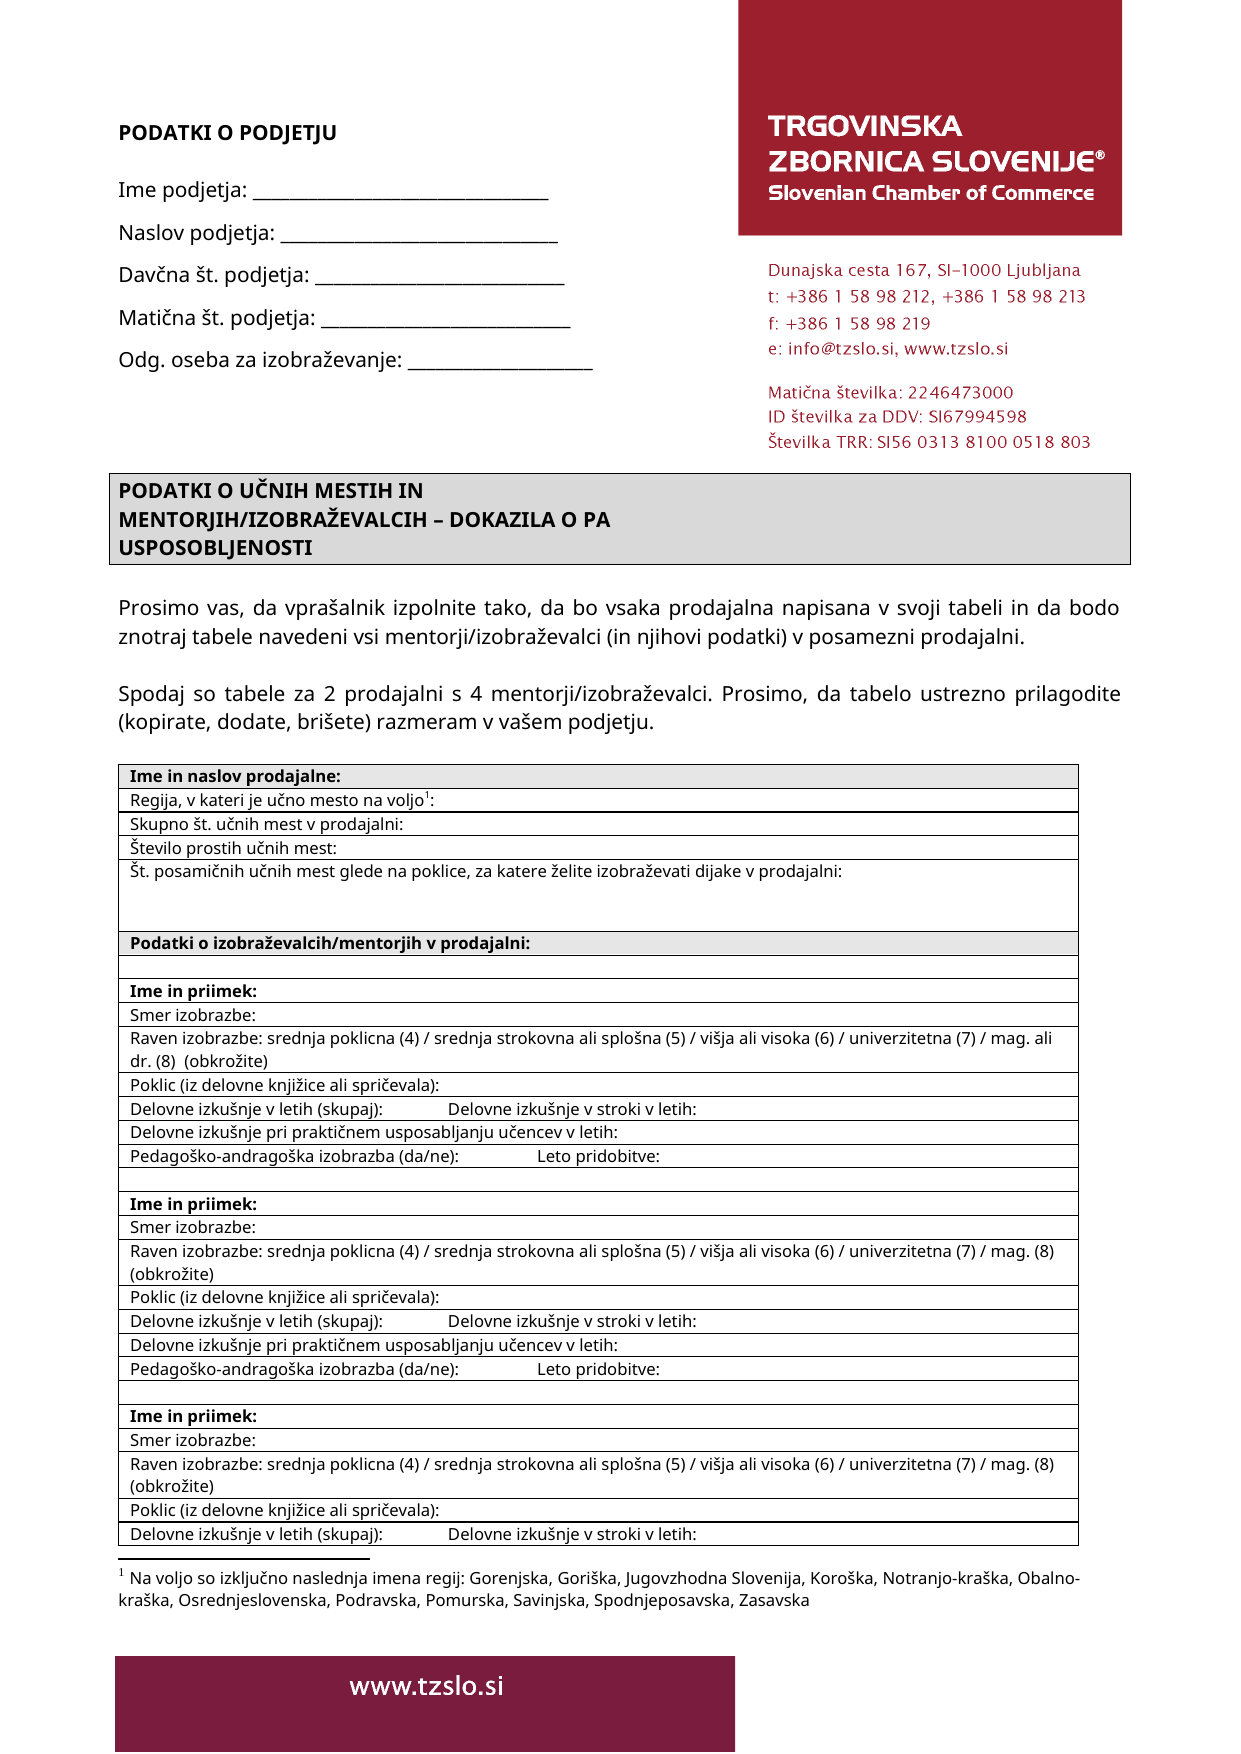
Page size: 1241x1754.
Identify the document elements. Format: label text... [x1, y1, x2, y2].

table_cell Poklic (iz delovne knjižice ali spričevala): [119, 1286, 1078, 1309]
table_cell [119, 1381, 1078, 1404]
table_cell Smer izobrazbe: [119, 1429, 1078, 1451]
text Naslov podjetja: ______________________________ [118, 218, 1122, 246]
picture [115, 1656, 736, 1752]
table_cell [119, 1452, 1078, 1498]
text Davčna št. podjetja: ___________________________ [118, 260, 1122, 289]
text PODATKI O UČNIH MESTIH IN MENTORJIH/IZOBRAŽEVALCIH – DOKAZILA O PA USPOSOBLJENOSTI [110, 474, 1130, 564]
table_cell [119, 956, 1078, 978]
table_cell Podatki o izobraževalcih/mentorjih v prodajalni: [119, 932, 1078, 954]
text Ime podjetja: ________________________________ [118, 175, 1122, 203]
table_cell [119, 1168, 1078, 1191]
table_cell Delovne izkušnje v letih (skupaj): Delovne izkušnje v stroki v letih: [119, 1310, 1078, 1332]
table_cell Število prostih učnih mest: [119, 836, 1078, 859]
table_cell Št. posamičnih učnih mest glede na poklice, za katere želite izobraževati dijake v prodajalni: [119, 860, 1078, 931]
table_cell Poklic (iz delovne knjižice ali spričevala): [119, 1499, 1078, 1521]
table_cell Regija, v kateri je učno mesto na voljo: [119, 789, 1078, 811]
table_cell Delovne izkušnje v letih (skupaj): Delovne izkušnje v stroki v letih: [119, 1097, 1078, 1120]
table_header Ime in naslov prodajalne: [119, 765, 1078, 788]
text Odg. oseba za izobraževanje: ____________________ [118, 345, 1122, 374]
text Spodaj so tabele za 2 prodajalni s 4 mentorji/izobraževalci. Prosimo, da tabelo ustrezno prilagodite (kopirate, dodate, brišete) razmeram v vašem podjetju. [118, 679, 1122, 736]
table_cell Skupno št. učnih mest v prodajalni: [119, 813, 1078, 835]
picture [738, 0, 1123, 449]
table_cell Ime in priimek: [119, 1192, 1078, 1215]
text PODATKI O PODJETJU [118, 118, 1122, 147]
table_cell Pedagoško-andragoška izobrazba (da/ne): Leto pridobitve: [119, 1145, 1078, 1167]
table_cell Smer izobrazbe: [119, 1216, 1078, 1238]
table_cell Pedagoško-andragoška izobrazba (da/ne): Leto pridobitve: [119, 1357, 1078, 1380]
table_cell Ime in priimek: [119, 979, 1078, 1002]
table_cell Delovne izkušnje pri praktičnem usposabljanju učencev v letih: [119, 1334, 1078, 1356]
table_cell Smer izobrazbe: [119, 1003, 1078, 1026]
text Prosimo vas, da vprašalnik izpolnite tako, da bo vsaka prodajalna napisana v svoji tabeli in da bodo znotraj tabele navedeni vsi mentorji/izobraževalci (in njihovi podatki) v posamezni prodajalni. [118, 593, 1122, 650]
table_cell Raven izobrazbe: srednja poklicna (4) / srednja strokovna ali splošna (5) / višja ali visoka (6) / univerzitetna (7) / mag. ali dr. (8) (obkrožite) [119, 1027, 1078, 1072]
table_cell Poklic (iz delovne knjižice ali spričevala): [119, 1073, 1078, 1096]
table_cell Delovne izkušnje pri praktičnem usposabljanju učencev v letih: [119, 1121, 1078, 1143]
text Matična št. podjetja: ___________________________ [118, 303, 1122, 331]
table_cell Ime in priimek: [119, 1405, 1078, 1427]
table_cell Delovne izkušnje v letih (skupaj): Delovne izkušnje v stroki v letih: [119, 1523, 1078, 1545]
table_cell Raven izobrazbe: srednja poklicna (4) / srednja strokovna ali splošna (5) / višja ali visoka (6) / univerzitetna (7) / mag. (8) (obkrožite) [119, 1240, 1078, 1285]
